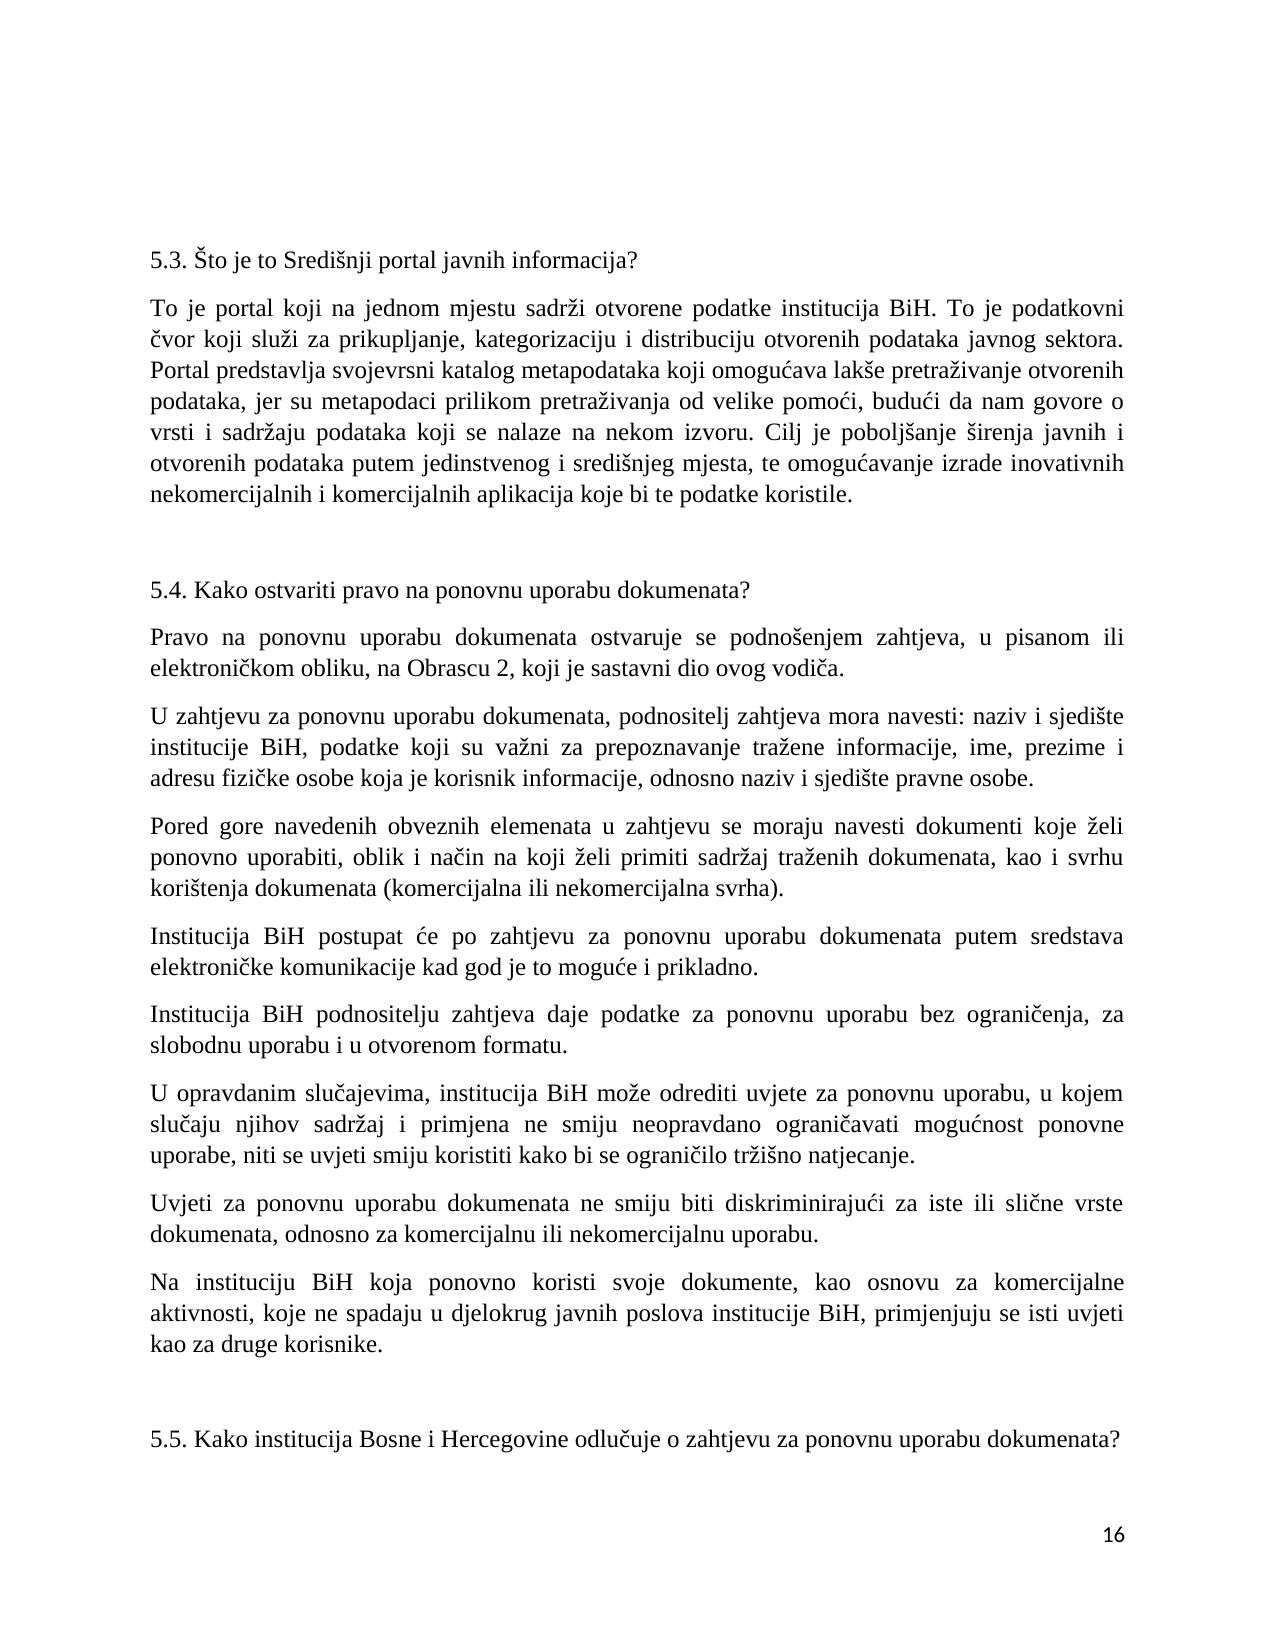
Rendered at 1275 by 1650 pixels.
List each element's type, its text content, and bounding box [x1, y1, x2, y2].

text Pored gore navedenih obveznih elemenata u zahtjevu se moraju navesti dokumenti koje želi ponovno uporabiti, oblik i način na koji želi primiti sadržaj traženih dokumenata, kao i svrhu korištenja dokumenata (komercijalna ili nekomercijalna svrha). [150, 811, 1125, 902]
text Pravo na ponovnu uporabu dokumenata ostvaruje se podnošenjem zahtjeva, u pisanom ili elektroničkom obliku, na Obrascu 2, koji je sastavni dio ovog vodiča. [150, 622, 1125, 682]
text Institucija BiH podnositelju zahtjeva daje podatke za ponovnu uporabu bez ograničenja, za slobodnu uporabu i u otvorenom formatu. [150, 999, 1125, 1059]
text 5.5. Kako institucija Bosne i Hercegovine odlučuje o zahtjevu za ponovnu uporabu dokumenata? [150, 1424, 1125, 1453]
text 5.4. Kako ostvariti pravo na ponovnu uporabu dokumenata? [150, 575, 1125, 603]
text Institucija BiH postupat će po zahtjevu za ponovnu uporabu dokumenata putem sredstava elektroničke komunikacije kad god je to moguće i prikladno. [150, 921, 1125, 981]
text U opravdanim slučajevima, institucija BiH može odrediti uvjete za ponovnu uporabu, u kojem slučaju njihov sadržaj i primjena ne smiju neopravdano ograničavati mogućnost ponovne uporabe, niti se uvjeti smiju koristiti kako bi se ograničilo tržišno natjecanje. [150, 1078, 1125, 1169]
text Na instituciju BiH koja ponovno koristi svoje dokumente, kao osnovu za komercijalne aktivnosti, koje ne spadaju u djelokrug javnih poslova institucije BiH, primjenjuju se isti uvjeti kao za druge korisnike. [150, 1267, 1125, 1358]
text 5.3. Što je to Središnji portal javnih informacija? [150, 245, 1125, 274]
text To je portal koji na jednom mjestu sadrži otvorene podatke institucija BiH. To je podatkovni čvor koji služi za prikupljanje, kategorizaciju i distribuciju otvorenih podataka javnog sektora. Portal predstavlja svojevrsni katalog metapodataka koji omogućava lakše pretraživanje otvorenih podataka, jer su metapodaci prilikom pretraživanja od velike pomoći, budući da nam govore o vrsti i sadržaju podataka koji se nalaze na nekom izvoru. Cilj je poboljšanje širenja javnih i otvorenih podataka putem jedinstvenog i središnjeg mjesta, te omogućavanje izrade inovativnih nekomercijalnih i komercijalnih aplikacija koje bi te podatke koristile. [150, 293, 1125, 508]
text U zahtjevu za ponovnu uporabu dokumenata, podnositelj zahtjeva mora navesti: naziv i sjedište institucije BiH, podatke koji su važni za prepoznavanje tražene informacije, ime, prezime i adresu fizičke osobe koja je korisnik informacije, odnosno naziv i sjedište pravne osobe. [150, 701, 1125, 792]
text Uvjeti za ponovnu uporabu dokumenata ne smiju biti diskriminirajući za iste ili slične vrste dokumenata, odnosno za komercijalnu ili nekomercijalnu uporabu. [150, 1188, 1125, 1248]
